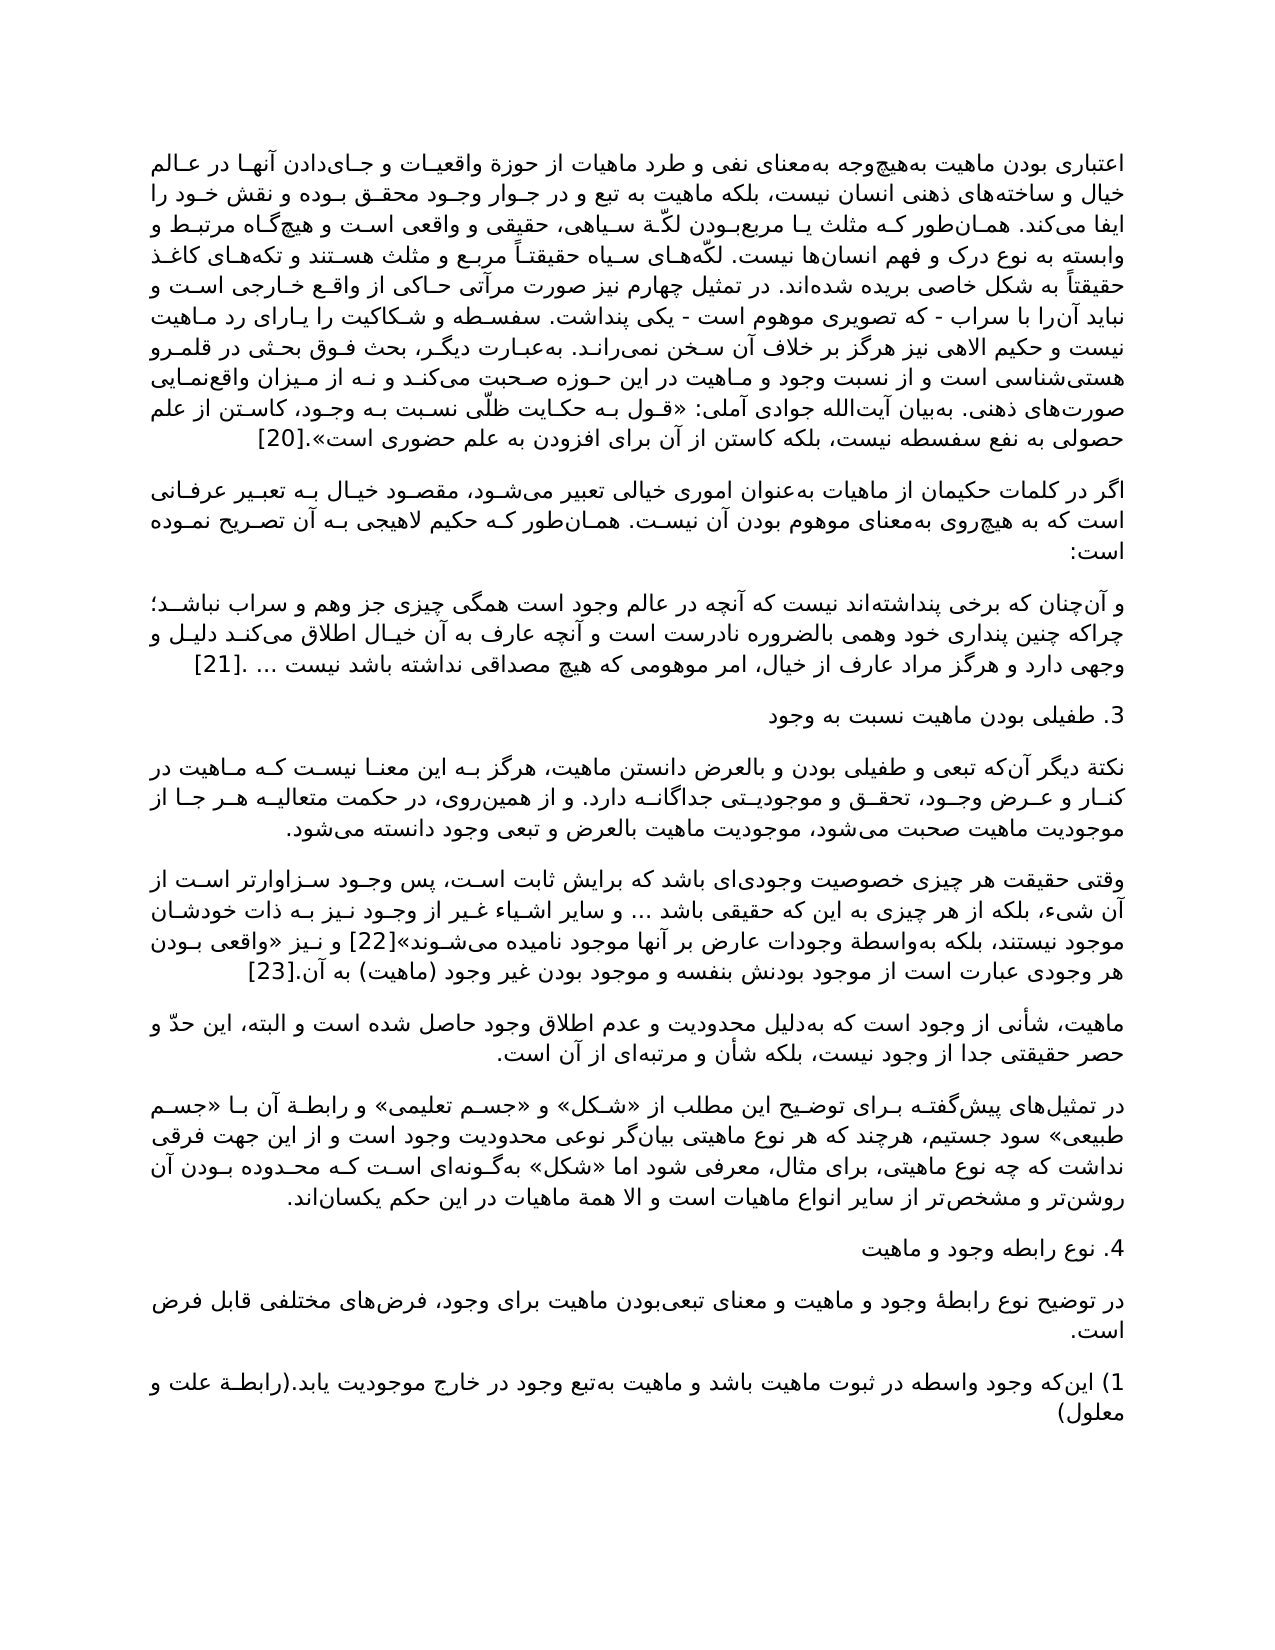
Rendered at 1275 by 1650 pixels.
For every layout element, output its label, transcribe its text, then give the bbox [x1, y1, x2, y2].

text نکتة دیگر آن‌که تبعی و طفیلی بودن و بالعرض دانستن ماهیت، هرگز به این معنا نیست که ماهیت در کنار و عرض وجود، تحقق و موجودیتی جداگانه دارد. و از همین‌روی، در حکمت متعالیه هر جا از موجودیت ماهیت صحبت می‌شود، موجودیت ماهیت بالعرض و تبعی وجود دانسته می‌شود. [150, 754, 1125, 842]
text در تمثیل‌های پیش‌گفته برای توضیح این مطلب از «شکل» و «جسم تعلیمی» و رابطة آن با «جسم طبیعی» سود جستیم، هرچند که هر نوع ماهیتی بیان‌گر نوعی محدودیت وجود است و از این جهت فرقی نداشت که چه نوع ماهیتی، برای مثال، معرفی شود اما «شکل» به‌گونه‌ای است که محدوده بودن آن روشن‌تر و مشخص‌تر از سایر انواع ماهیات است و الا همة ماهیات در این حکم یکسان‌اند. [150, 1092, 1125, 1211]
text اعتباری بودن ماهیت به‌هیچ‌وجه به‌معنای نفی و طرد ماهیات از حوزة واقعیات و جای‌دادن آنها در عالم خیال و ساخته‌های ذهنی انسان نیست، بلکه ماهیت به تبع و در جوار وجود محقق بوده و نقش خود را ایفا می‌کند. همان‌طور که مثلث یا مربع‌بودن لکّة سیاهی، حقیقی و واقعی است و هیچ‌گاه مرتبط و وابسته به نوع درک و فهم انسان‌ها نیست. لکّه‌های سیاه حقیقتاً مربع و مثلث هستند و تکه‌های کاغذ حقیقتاً به شکل خاصی بریده شده‌اند. در تمثیل چهارم نیز صورت مرآتی حاکی از واقع خارجی است و نباید آن‌را با سراب - که تصویری موهوم است - یکی پنداشت. سفسطه و شکاکیت را یارای رد ماهیت نیست و حکیم الاهی نیز هرگز بر خلاف آن سخن نمی‌راند. به‌عبارت دیگر، بحث فوق بحثی در قلمرو هستی‌شناسی است و از نسبت وجود و ماهیت در این حوزه صحبت می‌کند و نه از میزان واقع‌نمایی صورت‌های ذهنی. به‌بیان آیت‌الله جوادی آملی: «قول به حکایت ظلّی نسبت به وجود، کاستن از علم حصولی به نفع سفسطه نیست، بلکه کاستن از آن برای افزودن به علم حضوری است».[20] [150, 150, 1125, 452]
text ماهیت، شأنی از وجود است که به‌دلیل محدودیت و عدم اطلاق وجود حاصل شده است و البته، این حدّ و حصر حقیقتی جدا از وجود نیست، بلکه شأن و مرتبه‌ای از آن است. [150, 1010, 1125, 1067]
text 1) این‌که وجود واسطه در ثبوت ماهیت باشد و ماهیت به‌تبع وجود در خارج موجودیت یابد.(رابطة علت و معلول) [150, 1369, 1125, 1426]
text و آن‌چنان که برخی پنداشته‌اند نیست که آنچه در عالم وجود است همگی چیزی جز وهم و سراب نباشد؛ چراکه چنین پنداری خود وهمی بالضروره نادرست است و آنچه عارف به آن خیال اطلاق می‌کند دلیل و وجهی دارد و هرگز مراد عارف از خیال، امر موهومی که هیچ مصداقی نداشته باشد نیست ... .[21] [150, 590, 1125, 678]
text 4. نوع رابطه وجود و ماهیت [150, 1235, 1125, 1262]
text وقتی حقیقت هر چیزی خصوصیت وجودی‌ای باشد که برایش ثابت است، پس وجود سزاوارتر است از آن شیء، بلکه از هر چیزی به این که حقیقی باشد ... و سایر اشیاء غیر از وجود نیز به ذات خودشان موجود نیستند، بلکه به‌واسطة وجودات عارض بر آنها موجود نامیده می‌شوند»[22] و نیز «واقعی بودن هر وجودی عبارت است از موجود بودنش بنفسه و موجود بودن غیر وجود (ماهیت) به آن.[23] [150, 867, 1125, 985]
text اگر در کلمات حکیمان از ماهیات به‌عنوان اموری خیالی تعبیر می‌شود، مقصود خیال به تعبیر عرفانی است که به هیچ‌روی به‌معنای موهوم بودن آن نیست. همان‌طور که حکیم لاهیجی به آن تصریح نموده است: [150, 477, 1125, 565]
text در توضیح نوع رابطۀ وجود و ماهیت و معنای تبعی‌بودن ماهیت برای وجود، فرض‌های مختلفی قابل فرض است. [150, 1287, 1125, 1344]
text 3. طفیلی بودن ماهیت نسبت به وجود [150, 702, 1125, 729]
